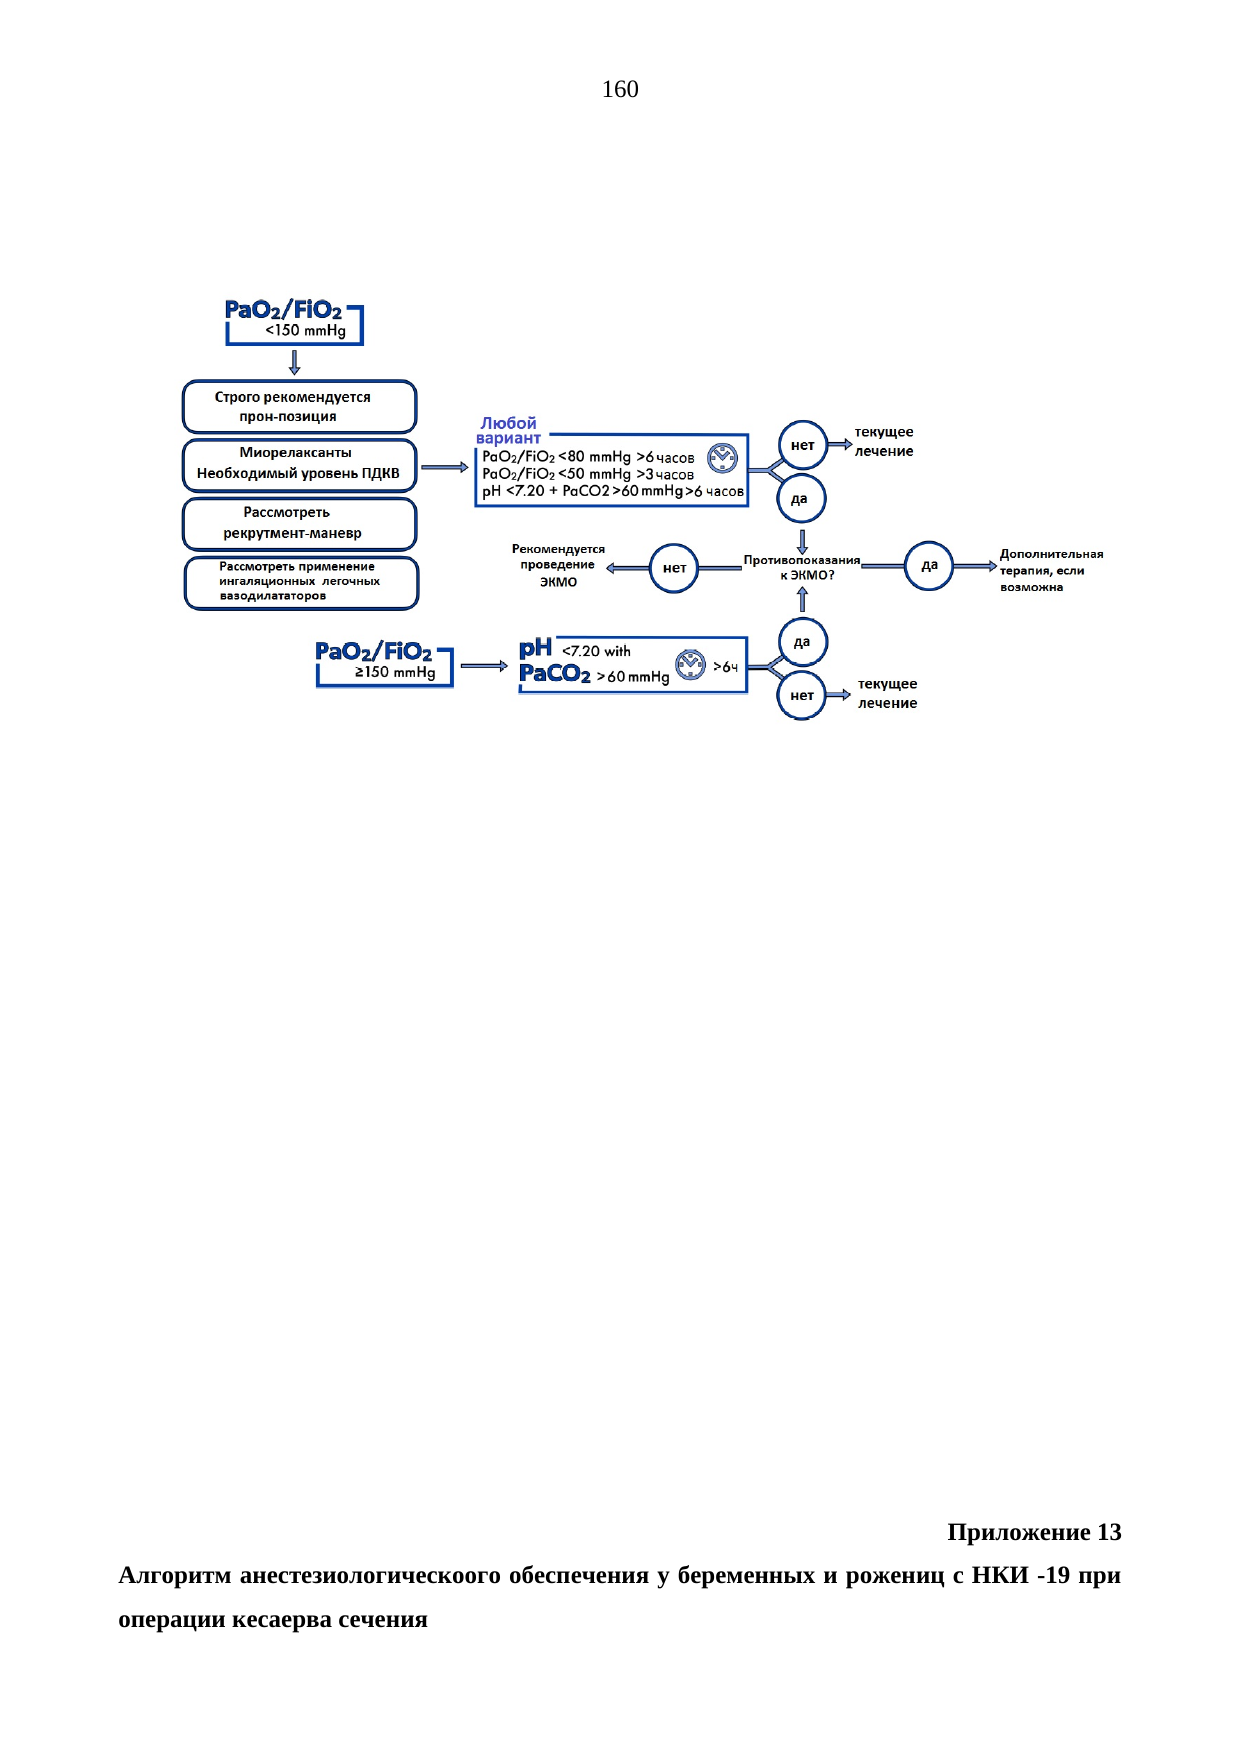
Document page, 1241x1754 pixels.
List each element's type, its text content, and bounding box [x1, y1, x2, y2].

text Алгоритм анестезиологическоого обеспечения у беременных и рожениц с НКИ -19 при операции кесаерва сечения [118, 1561, 1122, 1632]
text Приложение 13 [118, 1517, 1122, 1546]
picture [152, 246, 1123, 770]
